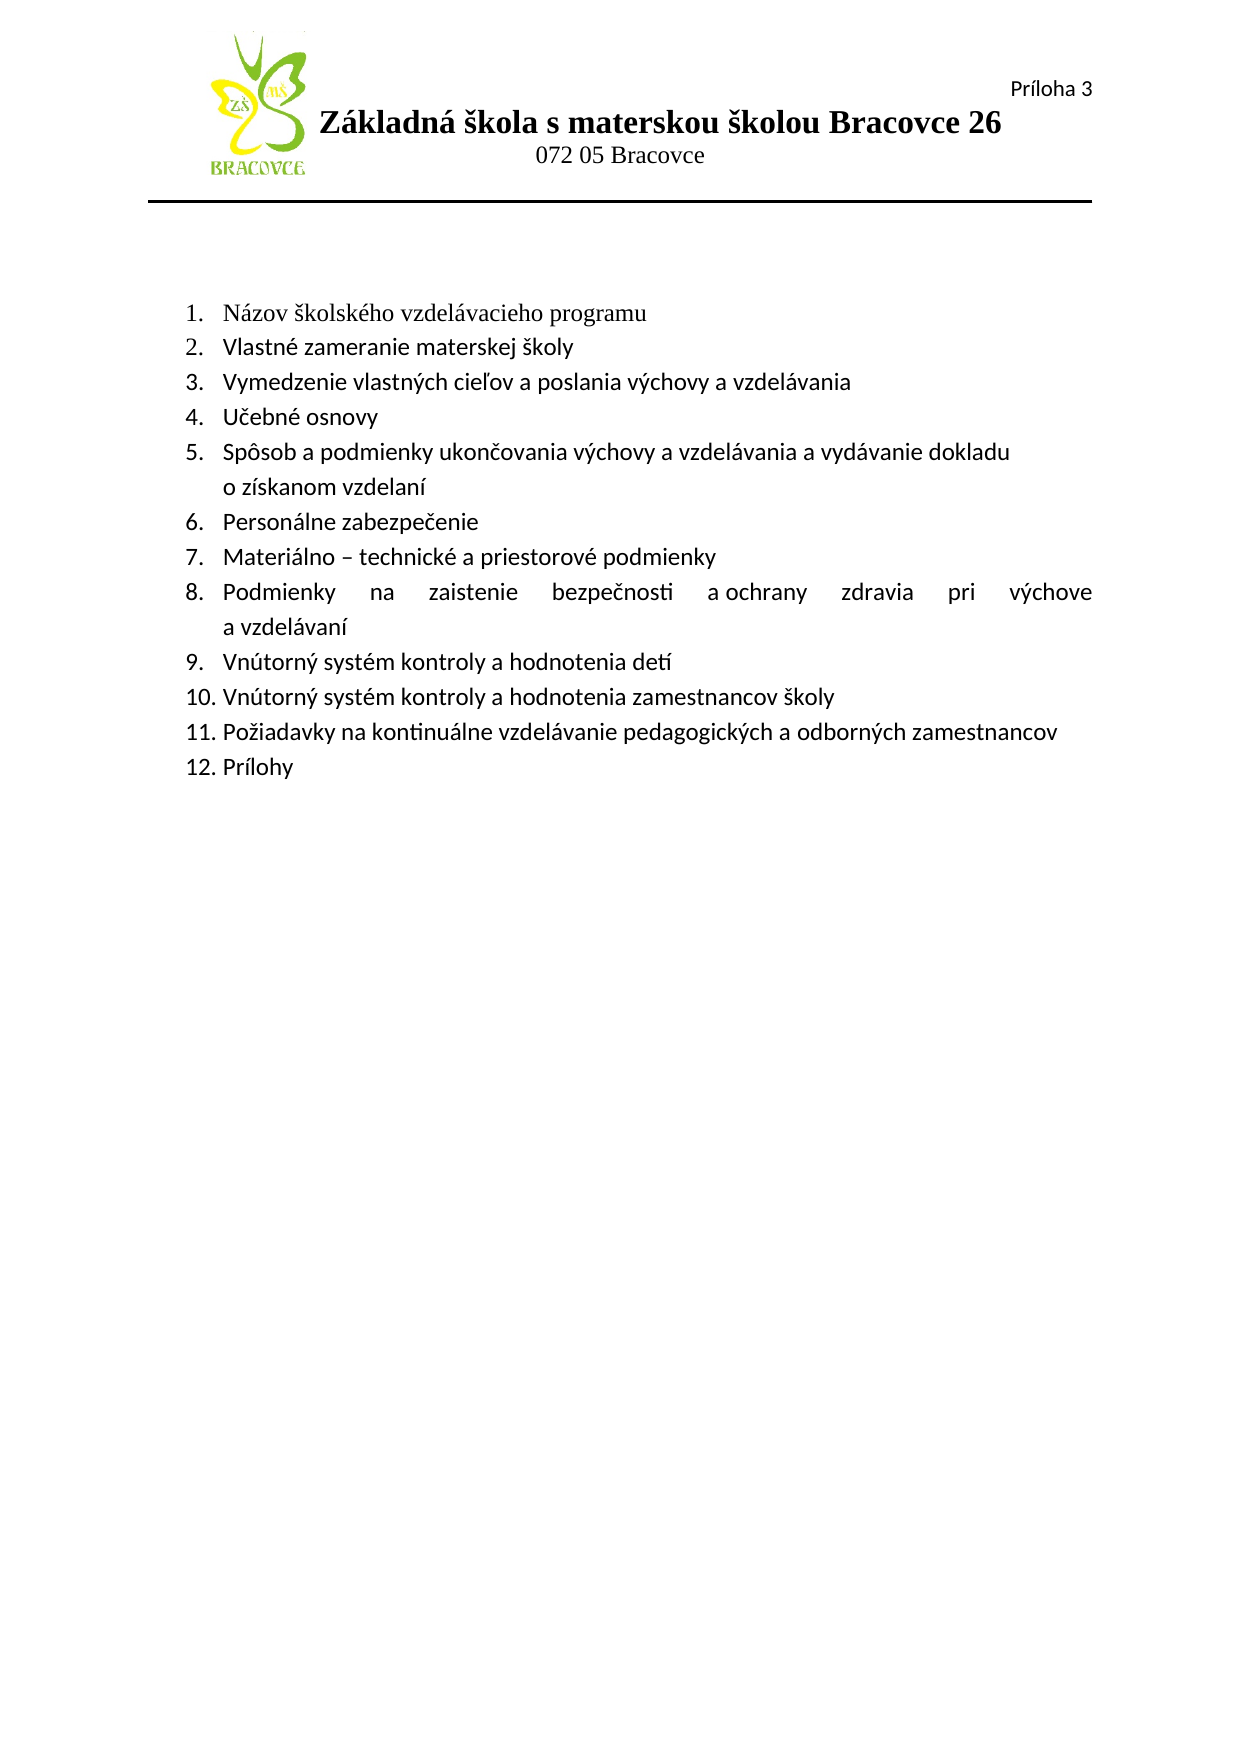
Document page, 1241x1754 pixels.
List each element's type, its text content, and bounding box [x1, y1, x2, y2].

list Učebné osnovy [185, 401, 1092, 432]
list Prílohy [185, 751, 1092, 782]
list Názov školského vzdelávacieho programu [185, 298, 1092, 327]
list Vlastné zameranie materskej školy [185, 331, 1092, 362]
list Vymedzenie vlastných cieľov a poslania výchovy a vzdelávania [185, 366, 1092, 397]
list Vnútorný systém kontroly a hodnotenia zamestnancov školy [185, 681, 1092, 712]
list Podmienky na zaistenie bezpečnosti a ochrany zdravia pri výchove a vzdelávaní [185, 576, 1092, 642]
list Vnútorný systém kontroly a hodnotenia detí [185, 646, 1092, 677]
list Materiálno – technické a priestorové podmienky [185, 541, 1092, 572]
picture [206, 31, 311, 175]
list Požiadavky na kontinuálne vzdelávanie pedagogických a odborných zamestnancov [185, 716, 1092, 747]
list Spôsob a podmienky ukončovania výchovy a vzdelávania a vydávanie dokladu o získanom vzdelaní [185, 436, 1092, 502]
list Personálne zabezpečenie [185, 506, 1092, 537]
